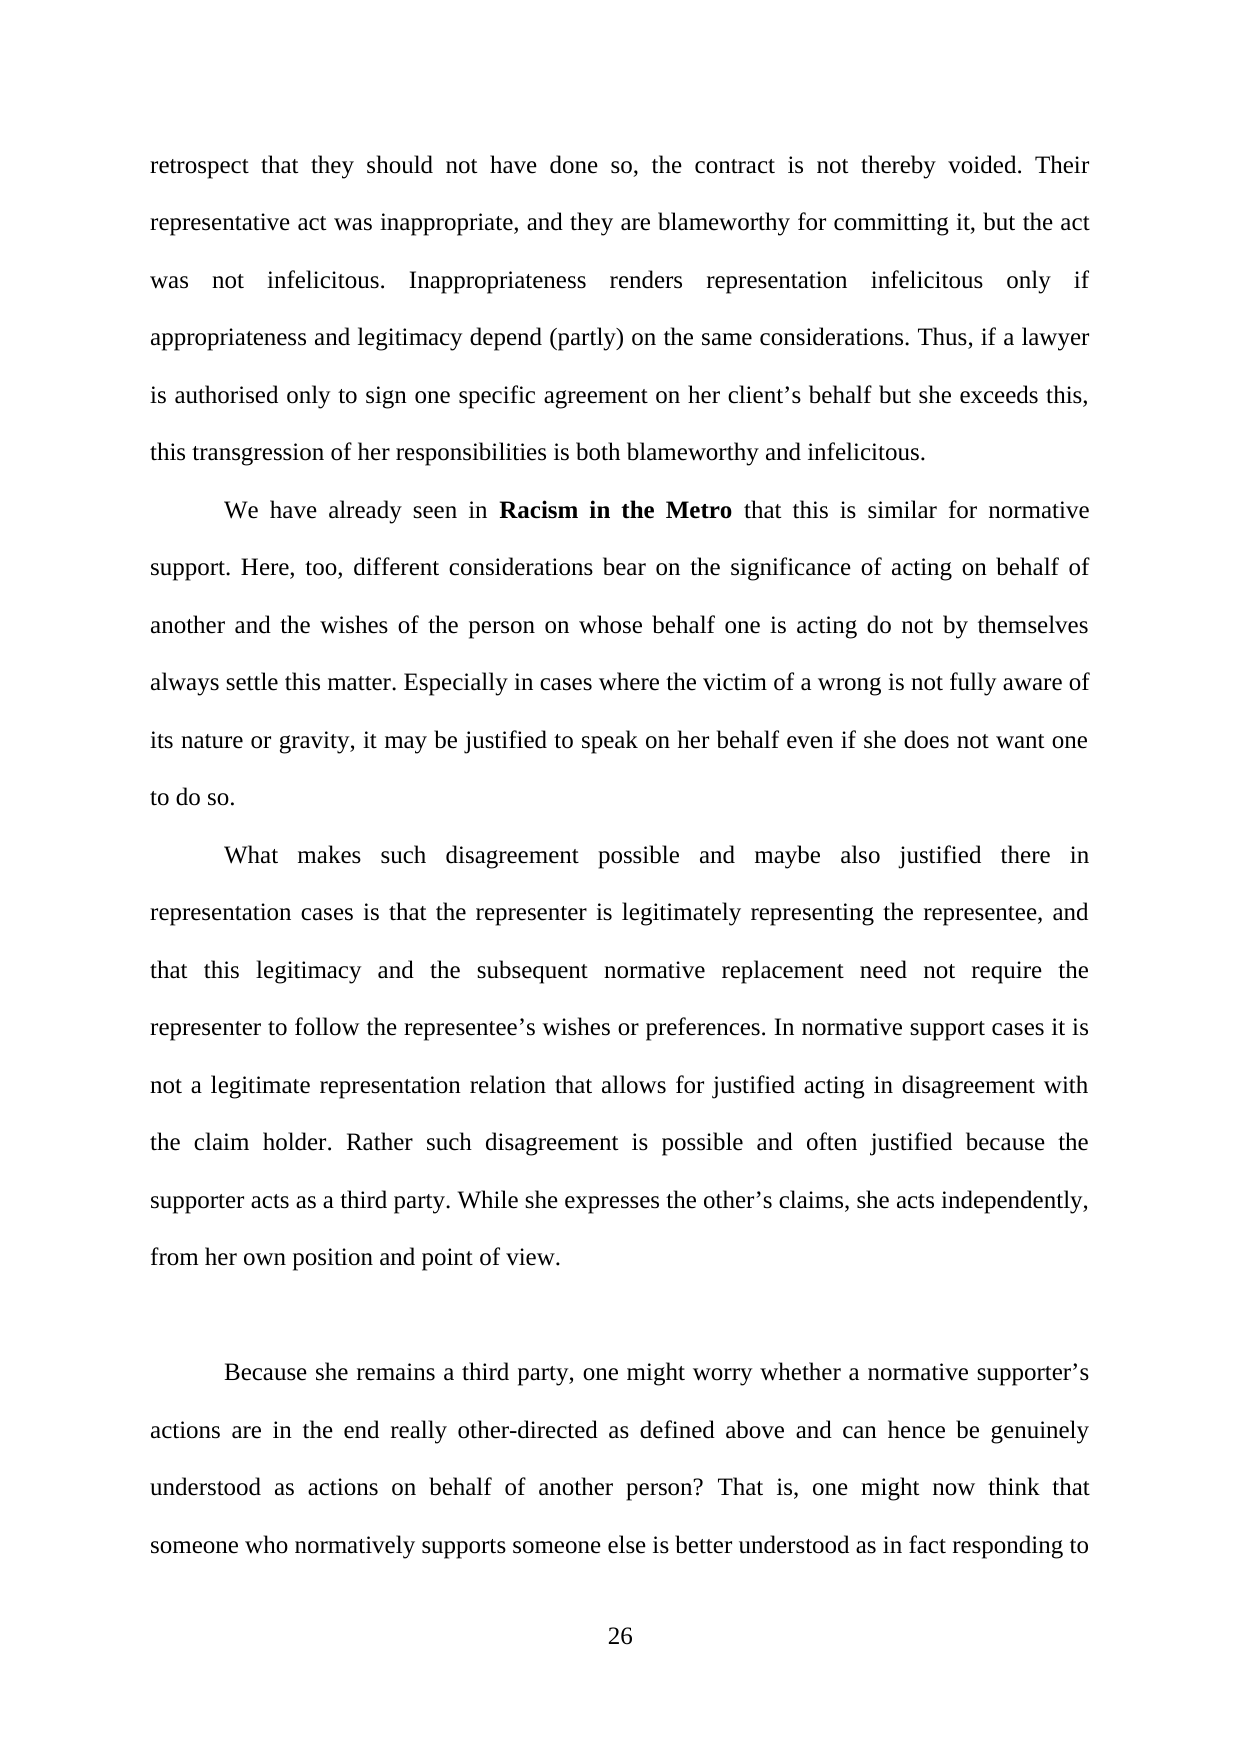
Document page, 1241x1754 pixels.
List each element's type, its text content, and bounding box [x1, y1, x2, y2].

text We have already seen in Racism in the Metro that this is similar for normative support. Here, too, different considerations bear on the significance of acting on behalf of another and the wishes of the person on whose behalf one is acting do not by themselves always settle this matter. Especially in cases where the victim of a wrong is not fully aware of its nature or gravity, it may be justified to speak on her behalf even if she does not want one to do so. [150, 495, 1090, 811]
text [150, 150, 1090, 466]
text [150, 1357, 1090, 1559]
text What makes such disagreement possible and maybe also justified there in representation cases is that the representer is legitimately representing the representee, and that this legitimacy and the subsequent normative replacement need not require the representer to follow the representee’s wishes or preferences. In normative support cases it is not a legitimate representation relation that allows for justified acting in disagreement with the claim holder. Rather such disagreement is possible and often justified because the supporter acts as a third party. While she expresses the other’s claims, she acts independently, from her own position and point of view. [150, 840, 1090, 1271]
